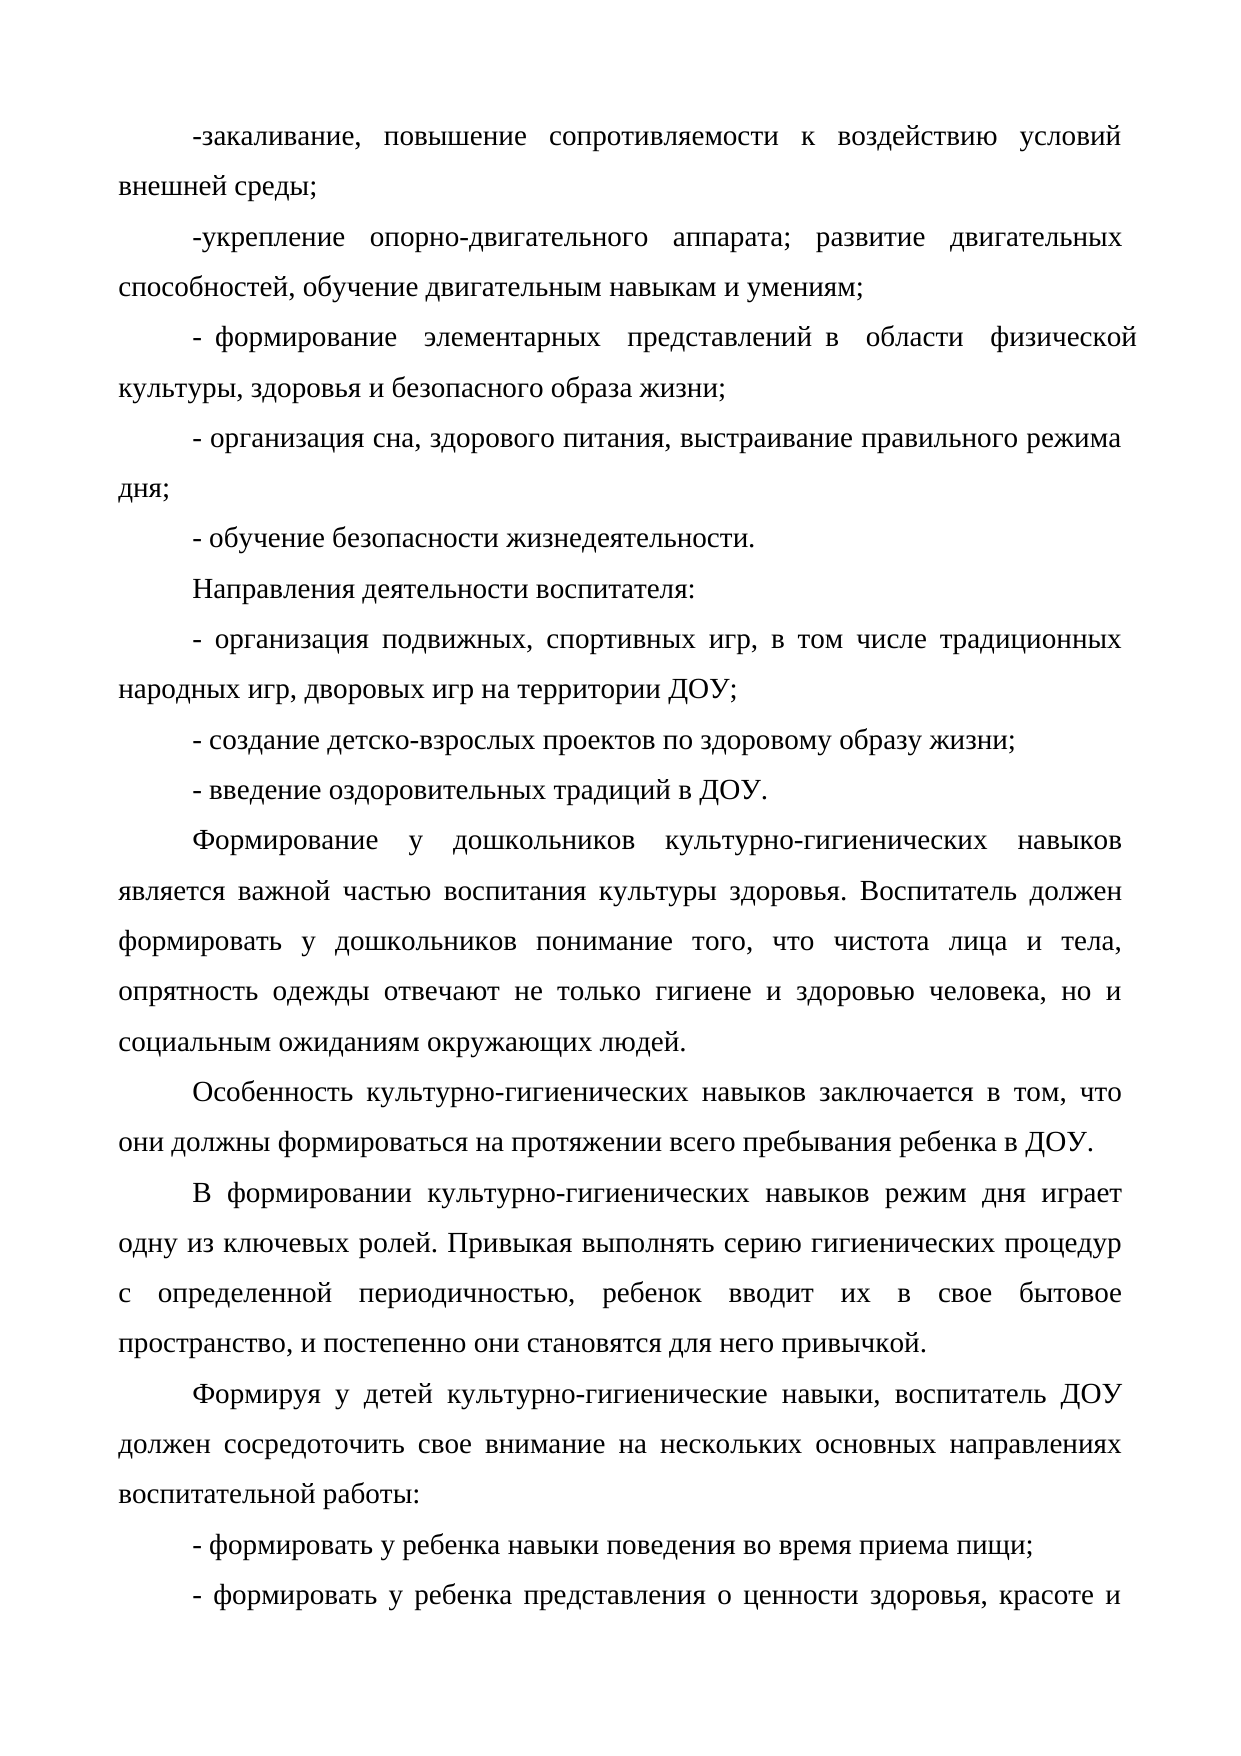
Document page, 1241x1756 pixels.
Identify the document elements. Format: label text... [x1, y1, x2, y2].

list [118, 1577, 1122, 1611]
list Направления деятельности воспитателя: [118, 571, 1123, 604]
text Формирование у дошкольников культурно-гигиенических навыков является важной частью воспитания культуры здоровья. Воспитатель должен формировать у дошкольников понимание того, что чистота лица и тела, опрятность одежды отвечают не только гигиене и здоровью человека, но и социальным ожиданиям окружающих людей. [118, 822, 1123, 1057]
list -укрепление опорно-двигательного аппарата; развитие двигательных способностей, обучение двигательным навыкам и умениям; [118, 219, 1123, 303]
list - создание детско-взрослых проектов по здоровому образу жизни; [118, 722, 1122, 755]
text В формировании культурно-гигиенических навыков режим дня играет одну из ключевых ролей. Привыкая выполнять серию гигиенических процедур с определенной периодичностью, ребенок вводит их в свое бытовое пространство, и постепенно они становятся для него привычкой. [118, 1175, 1123, 1359]
list - формировать у ребенка навыки поведения во время приема пищи; [192, 1527, 1122, 1560]
list - формирование элементарных представлений в области физической культуры, здоровья и безопасного образа жизни; [118, 319, 1138, 403]
text Формируя у детей культурно-гигиенические навыки, воспитатель ДОУ должен сосредоточить свое внимание на нескольких основных направлениях воспитательной работы: [118, 1376, 1123, 1510]
text Особенность культурно-гигиенических навыков заключается в том, что они должны формироваться на протяжении всего пребывания ребенка в ДОУ. [118, 1074, 1123, 1158]
list - введение оздоровительных традиций в ДОУ. [192, 772, 1122, 806]
list - обучение безопасности жизнедеятельности. [118, 521, 1123, 554]
list -закаливание, повышение сопротивляемости к воздействию условий внешней среды; [118, 118, 1122, 202]
list - организация сна, здорового питания, выстраивание правильного режима дня; [118, 420, 1122, 504]
list - организация подвижных, спортивных игр, в том числе традиционных народных игр, дворовых игр на территории ДОУ; [118, 621, 1123, 705]
